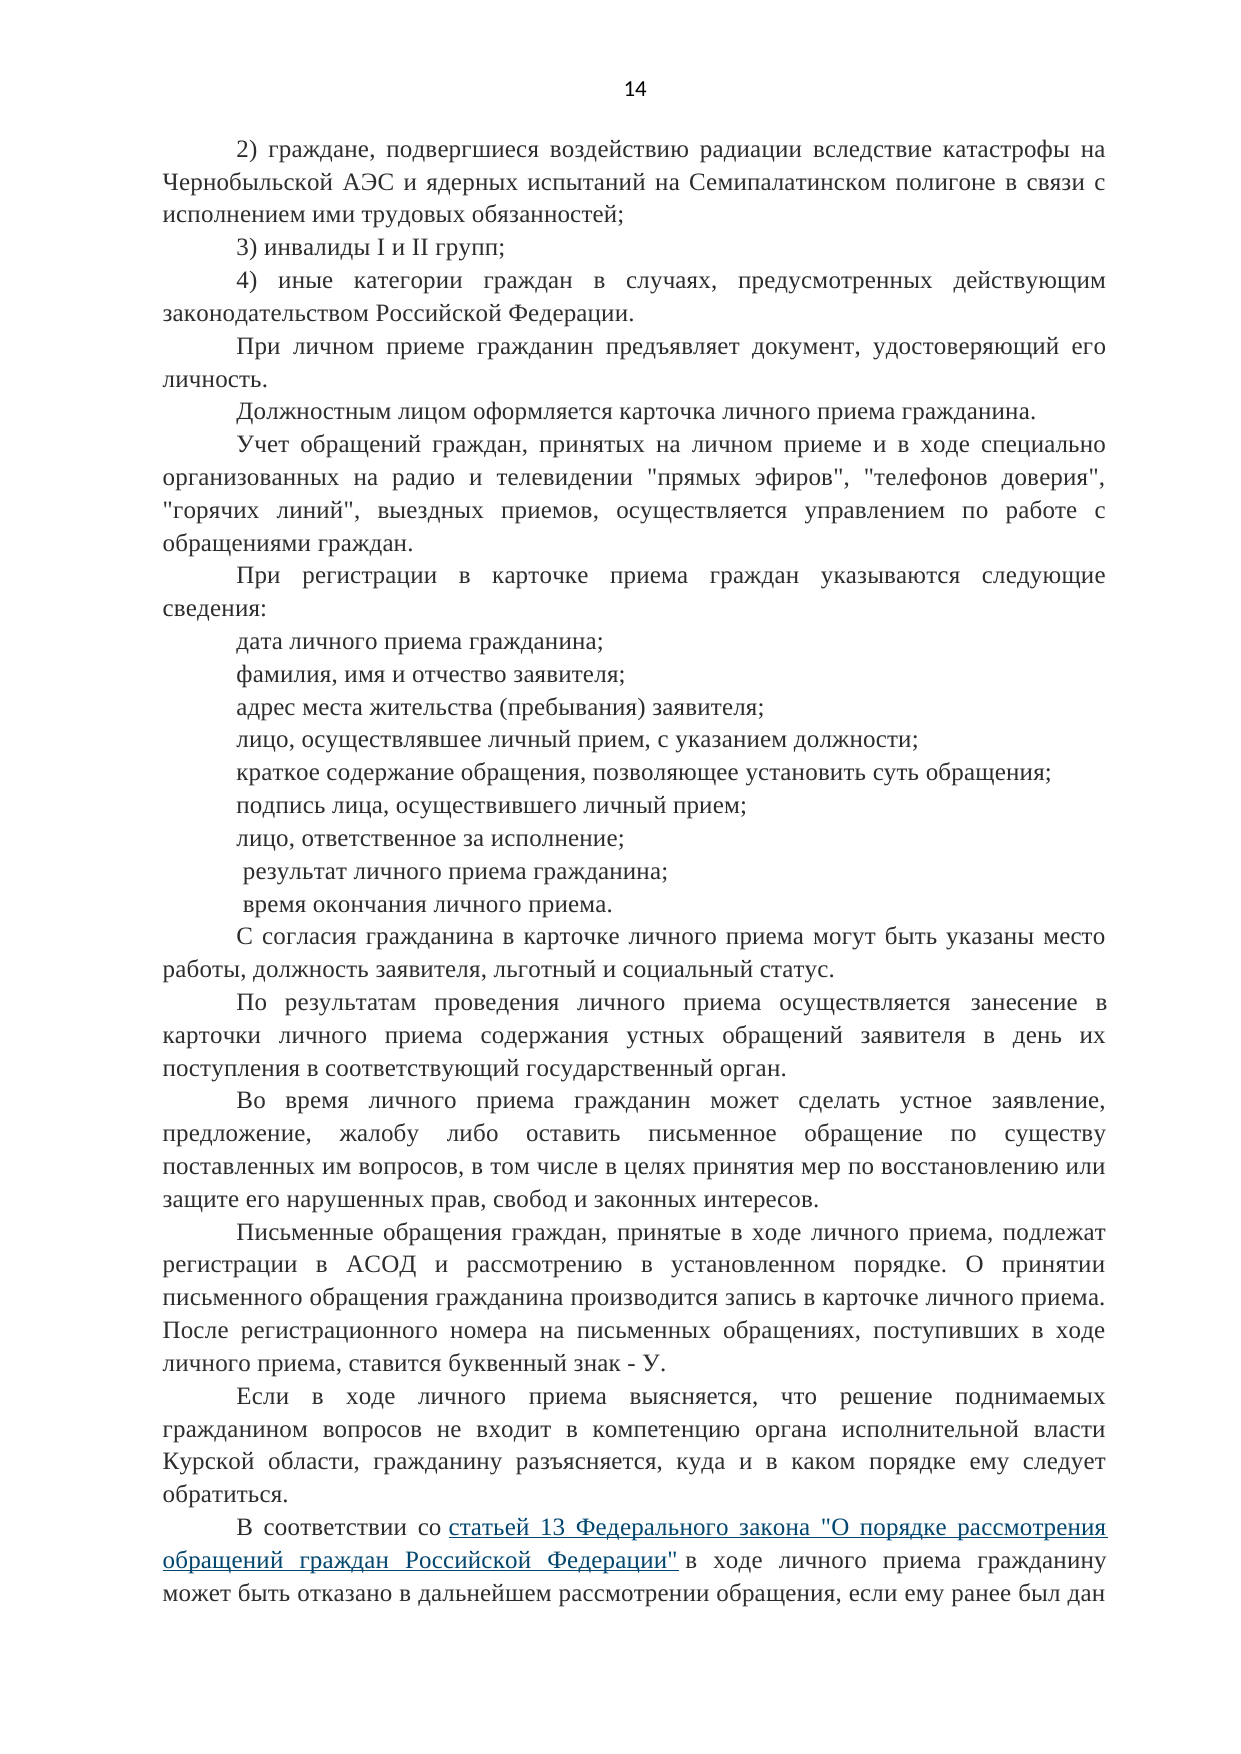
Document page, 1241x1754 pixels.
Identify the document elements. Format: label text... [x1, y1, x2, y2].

text лицо, ответственное за исполнение; [162, 819, 1107, 852]
text Должностным лицом оформляется карточка личного приема гражданина. [162, 392, 1107, 425]
text Письменные обращения граждан, принятые в ходе личного приема, подлежат регистрации в АСОД и рассмотрению в установленном порядке. О принятии письменного обращения гражданина производится запись в карточке личного приема. После регистрационного номера на письменных обращениях, поступивших в ходе личного приема, ставится буквенный знак - У. [162, 1213, 1107, 1377]
text дата личного приема гражданина; [162, 622, 1107, 655]
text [162, 1508, 1107, 1606]
text лицо, осуществлявшее личный прием, с указанием должности; [162, 721, 1107, 753]
text 3) инвалиды I и II групп; [162, 228, 1107, 261]
text С согласия гражданина в карточке личного приема могут быть указаны место работы, должность заявителя, льготный и социальный статус. [162, 917, 1107, 983]
text 4) иные категории граждан в случаях, предусмотренных действующим законодательством Российской Федерации. [162, 261, 1107, 327]
text фамилия, имя и отчество заявителя; [162, 655, 1107, 688]
text Если в ходе личного приема выясняется, что решение поднимаемых гражданином вопросов не входит в компетенцию органа исполнительной власти Курской области, гражданину разъясняется, куда и в каком порядке ему следует обратиться. [162, 1377, 1107, 1508]
text краткое содержание обращения, позволяющее установить суть обращения; [162, 753, 1107, 786]
text Учет обращений граждан, принятых на личном приеме и в ходе специально организованных на радио и телевидении "прямых эфиров", "телефонов доверия", "горячих линий", выездных приемов, осуществляется управлением по работе с обращениями граждан. [162, 425, 1107, 556]
text результат личного приема гражданина; [162, 852, 1107, 884]
text При личном приеме гражданин предъявляет документ, удостоверяющий его личность. [162, 327, 1107, 392]
text время окончания личного приема. [162, 884, 1107, 917]
text По результатам проведения личного приема осуществляется занесение в карточки личного приема содержания устных обращений заявителя в день их поступления в соответствующий государственный орган. [162, 983, 1107, 1081]
text подпись лица, осуществившего личный прием; [162, 786, 1107, 819]
text При регистрации в карточке приема граждан указываются следующие сведения: [162, 556, 1107, 622]
text 2) граждане, подвергшиеся воздействию радиации вследствие катастрофы на Чернобыльской АЭС и ядерных испытаний на Семипалатинском полигоне в связи с исполнением ими трудовых обязанностей; [162, 130, 1107, 228]
text адрес места жительства (пребывания) заявителя; [162, 688, 1107, 721]
text Во время личного приема гражданин может сделать устное заявление, предложение, жалобу либо оставить письменное обращение по существу поставленных им вопросов, в том числе в целях принятия мер по восстановлению или защите его нарушенных прав, свобод и законных интересов. [162, 1081, 1107, 1213]
